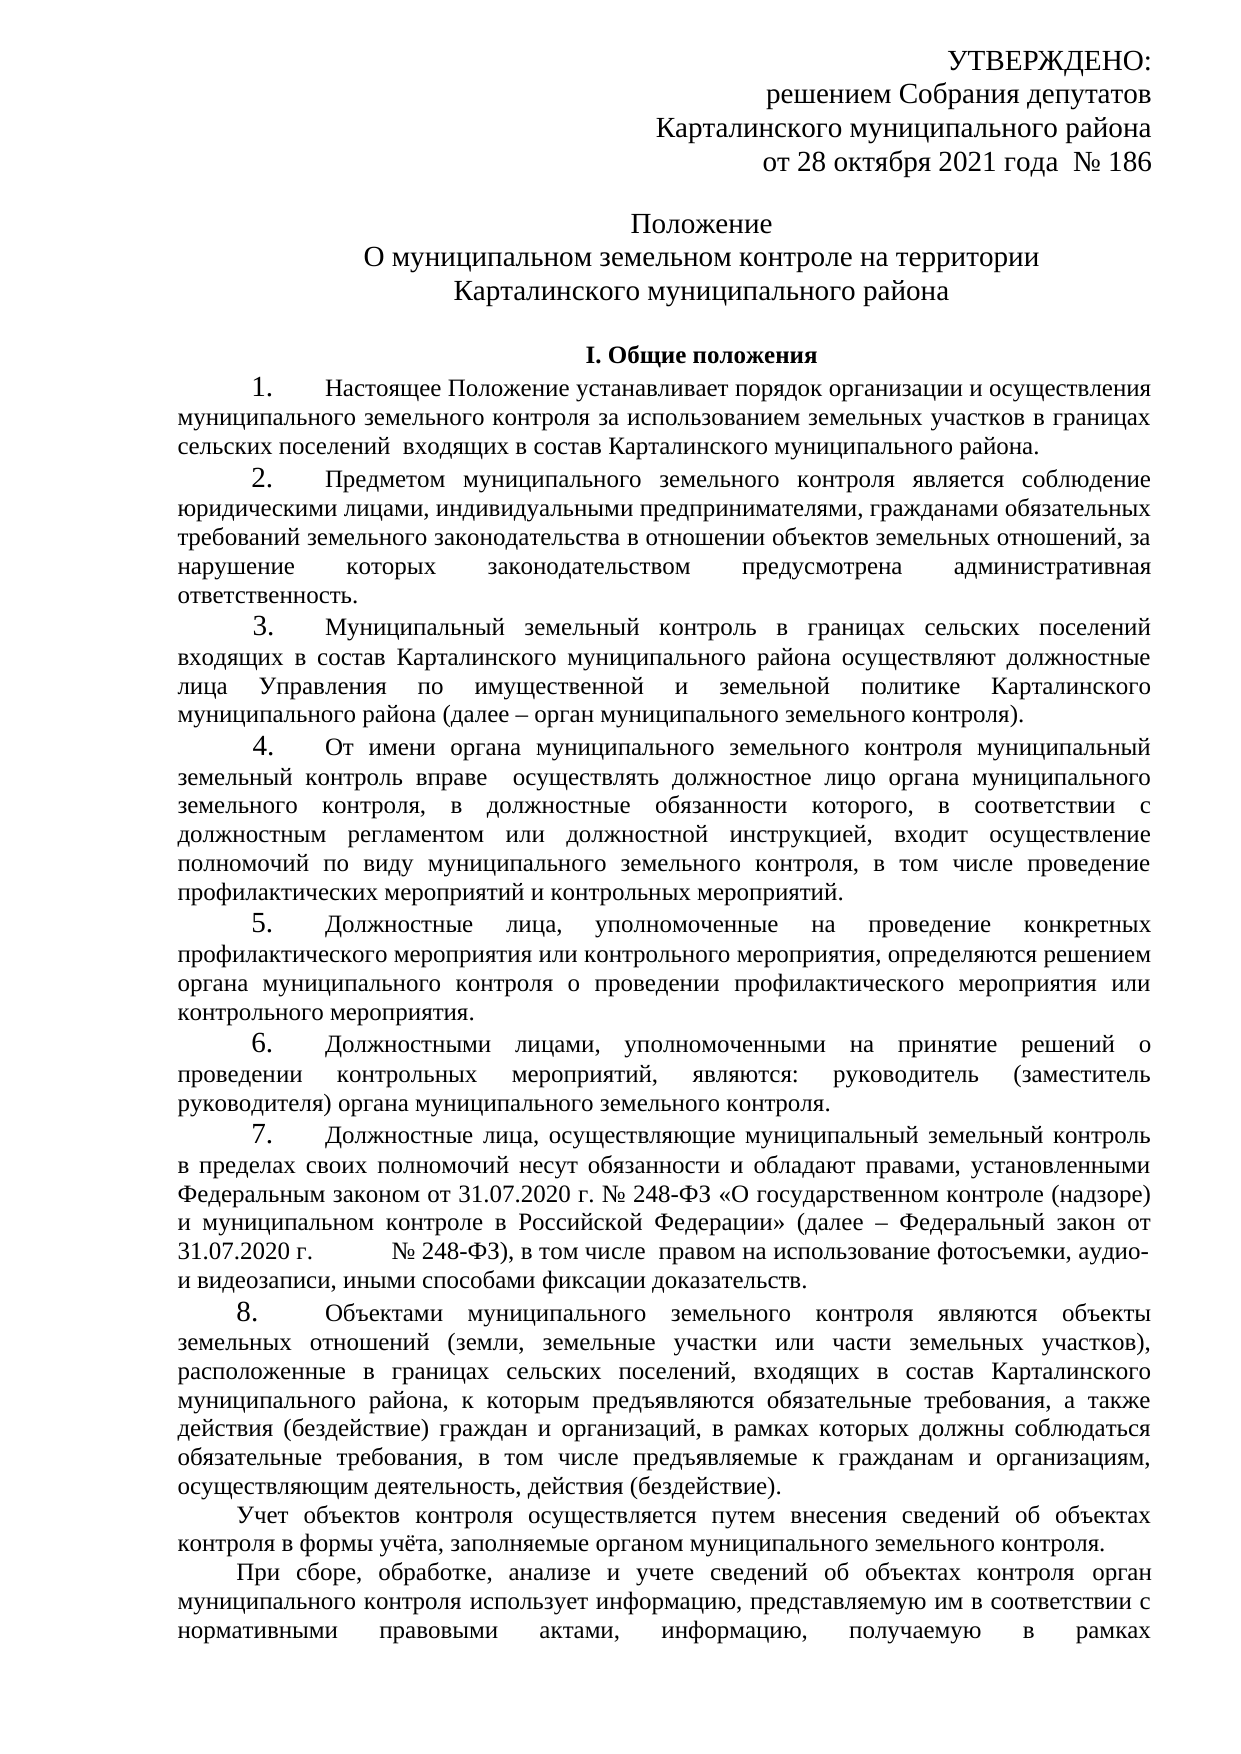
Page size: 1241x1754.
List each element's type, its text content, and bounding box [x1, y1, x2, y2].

list Предметом муниципального земельного контроля является соблюдение юридическими лицами, индивидуальными предпринимателями, гражданами обязательных требований земельного законодательства в отношении объектов земельных отношений, за нарушение которых законодательством предусмотрена административная ответственность. [177, 460, 1152, 608]
list Положение [177, 206, 1152, 239]
text решением Собрания депутатов [177, 77, 1152, 110]
text Карталинского муниципального района [177, 110, 1152, 144]
list Должностные лица, уполномоченные на проведение конкретных профилактического мероприятия или контрольного мероприятия, определяются решением органа муниципального контроля о проведении профилактического мероприятия или контрольного мероприятия. [177, 906, 1152, 1025]
list Должностные лица, осуществляющие муниципальный земельный контроль в пределах своих полномочий несут обязанности и обладают правами, установленными Федеральным законом от 31.07.2020 г. № 248-ФЗ «О государственном контроле (надзоре) и муниципальном контроле в Российской Федерации» (далее – Федеральный закон от 31.07.2020 г. № 248-ФЗ), в том числе правом на использование фотосъемки, аудио- и видеозаписи, иными способами фиксации доказательств. [177, 1116, 1152, 1294]
text УТВЕРЖДЕНО: [177, 43, 1152, 77]
list Должностными лицами, уполномоченными на принятие решений о проведении контрольных мероприятий, являются: руководитель (заместитель руководителя) органа муниципального земельного контроля. [177, 1025, 1152, 1116]
list Объектами муниципального земельного контроля являются объекты земельных отношений (земли, земельные участки или части земельных участков), расположенные в границах сельских поселений, входящих в состав Карталинского муниципального района, к которым предъявляются обязательные требования, а также действия (бездействие) граждан и организаций, в рамках которых должны соблюдаться обязательные требования, в том числе предъявляемые к гражданам и организациям, осуществляющим деятельность, действия (бездействие). [177, 1294, 1152, 1500]
list Карталинского муниципального района [177, 273, 1152, 307]
list Муниципальный земельный контроль в границах сельских поселений входящих в состав Карталинского муниципального района осуществляют должностные лица Управления по имущественной и земельной политике Карталинского муниципального района (далее – орган муниципального земельного контроля). [177, 608, 1152, 728]
text от 28 октября 2021 года № 186 [177, 144, 1152, 177]
list Настоящее Положение устанавливает порядок организации и осуществления муниципального земельного контроля за использованием земельных участков в границах сельских поселений входящих в состав Карталинского муниципального района. [177, 369, 1152, 460]
text Учет объектов контроля осуществляется путем внесения сведений об объектах контроля в формы учёта, заполняемые органом муниципального земельного контроля. [177, 1500, 1152, 1557]
list I. Общие положения [177, 340, 1152, 369]
list О муниципальном земельном контроле на территории [177, 239, 1152, 273]
list От имени органа муниципального земельного контроля муниципальный земельный контроль вправе осуществлять должностное лицо органа муниципального земельного контроля, в должностные обязанности которого, в соответствии с должностным регламентом или должностной инструкцией, входит осуществление полномочий по виду муниципального земельного контроля, в том числе проведение профилактических мероприятий и контрольных мероприятий. [177, 728, 1152, 906]
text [177, 1557, 1152, 1643]
